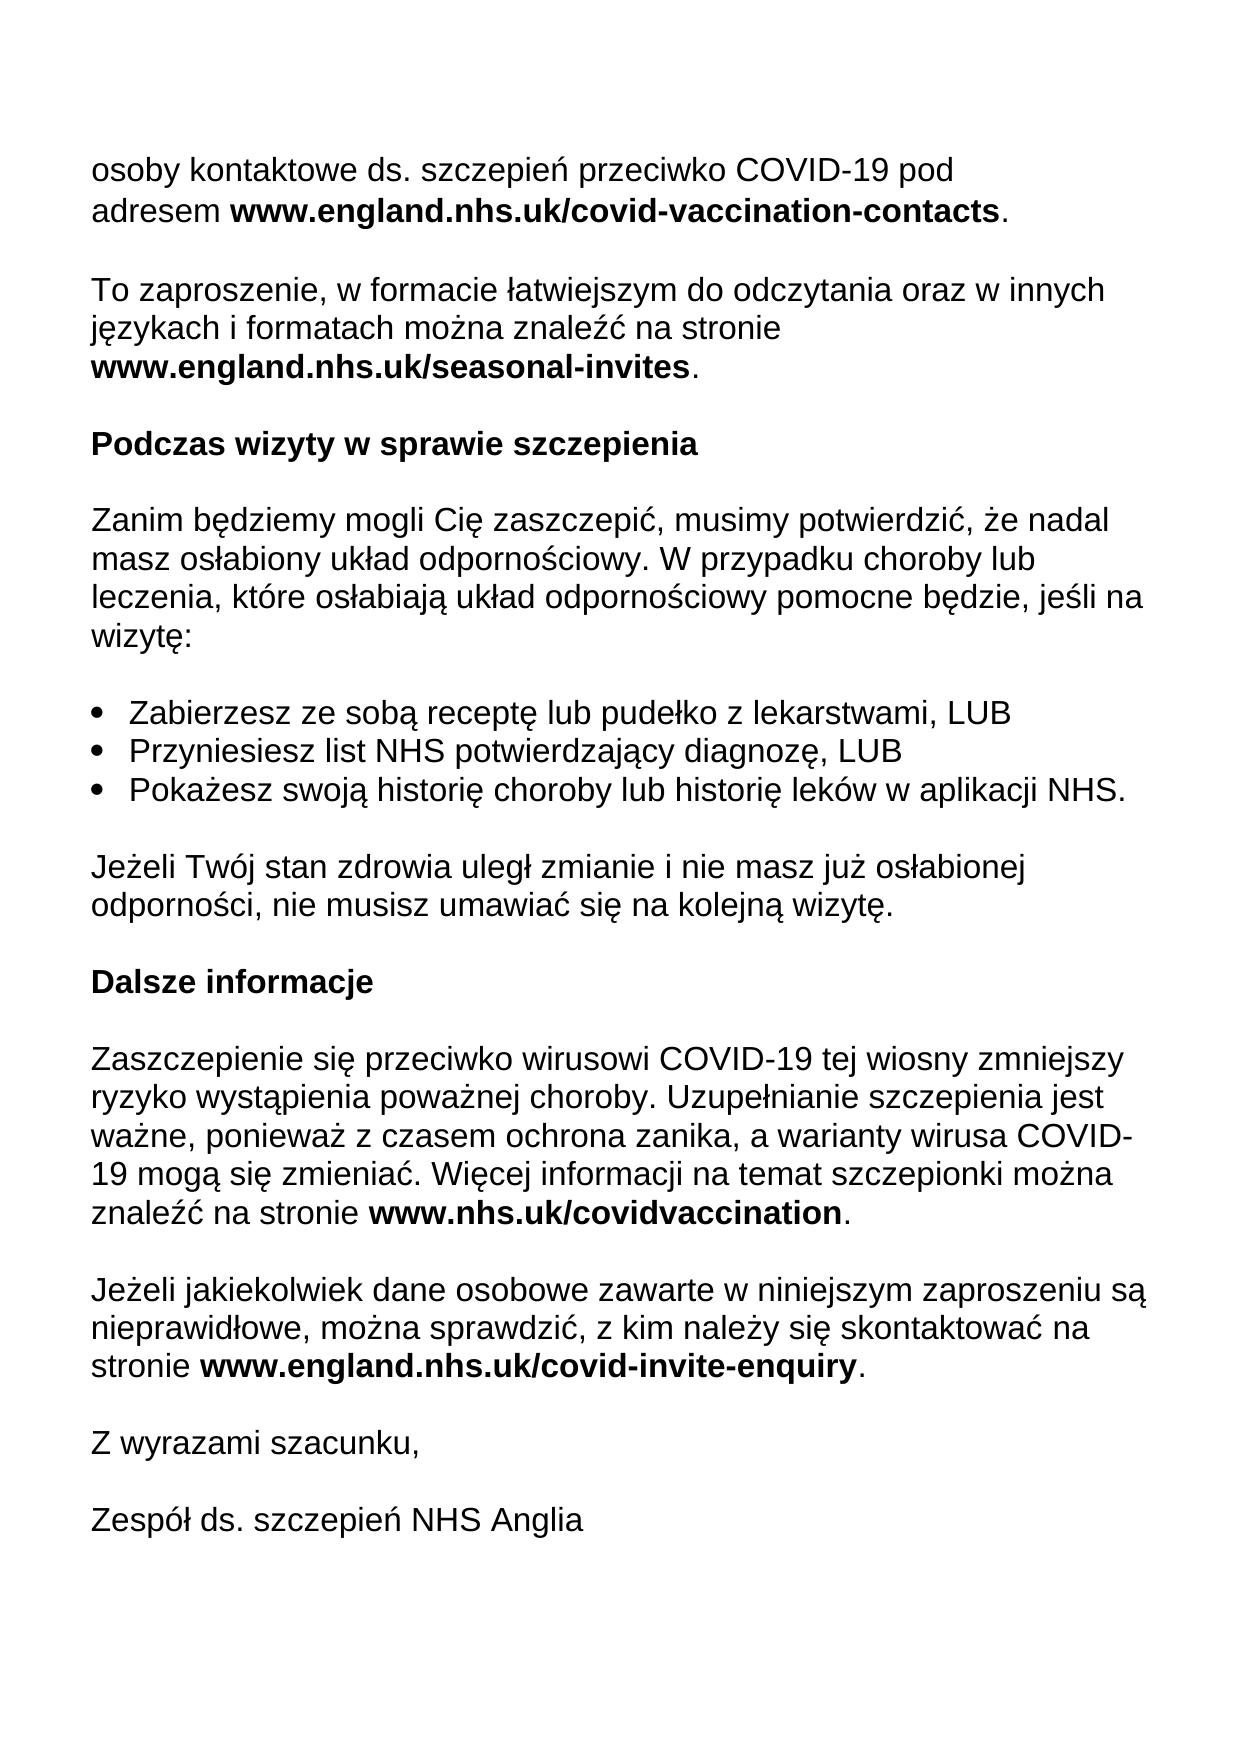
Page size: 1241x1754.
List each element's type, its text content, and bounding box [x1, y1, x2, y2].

text To zaproszenie, w formacie łatwiejszym do odczytania oraz w innych językach i formatach można znaleźć na stronie www.england.nhs.uk/seasonal-invites. [91, 270, 1154, 385]
text Podczas wizyty w sprawie szczepienia [91, 424, 1154, 462]
list Przyniesiesz list NHS potwierdzający diagnozę, LUB [91, 731, 1154, 770]
text Zanim będziemy mogli Cię zaszczepić, musimy potwierdzić, że nadal masz osłabiony układ odpornościowy. W przypadku choroby lub leczenia, które osłabiają układ odpornościowy pomocne będzie, jeśli na wizytę: [91, 501, 1154, 654]
text Dalsze informacje [91, 962, 1154, 1001]
list Pokażesz swoją historię choroby lub historię leków w aplikacji NHS. [91, 770, 1154, 808]
text Zaszczepienie się przeciwko wirusowi COVID-19 tej wiosny zmniejszy ryzyko wystąpienia poważnej choroby. Uzupełnianie szczepienia jest ważne, ponieważ z czasem ochrona zanika, a warianty wirusa COVID-19 mogą się zmieniać. Więcej informacji na temat szczepionki można znaleźć na stronie www.nhs.uk/covidvaccination. [91, 1039, 1154, 1231]
text Jeżeli jakiekolwiek dane osobowe zawarte w niniejszym zaproszeniu są nieprawidłowe, można sprawdzić, z kim należy się skontaktować na stronie www.england.nhs.uk/covid-invite-enquiry. [91, 1269, 1154, 1385]
list Zabierzesz ze sobą receptę lub pudełko z lekarstwami, LUB [91, 693, 1154, 731]
text Jeżeli Twój stan zdrowia uległ zmianie i nie masz już osłabionej odporności, nie musisz umawiać się na kolejną wizytę. [91, 847, 1154, 924]
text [91, 150, 1090, 229]
text Zespół ds. szczepień NHS Anglia [91, 1500, 1149, 1577]
text Z wyrazami szacunku, [91, 1423, 1149, 1462]
